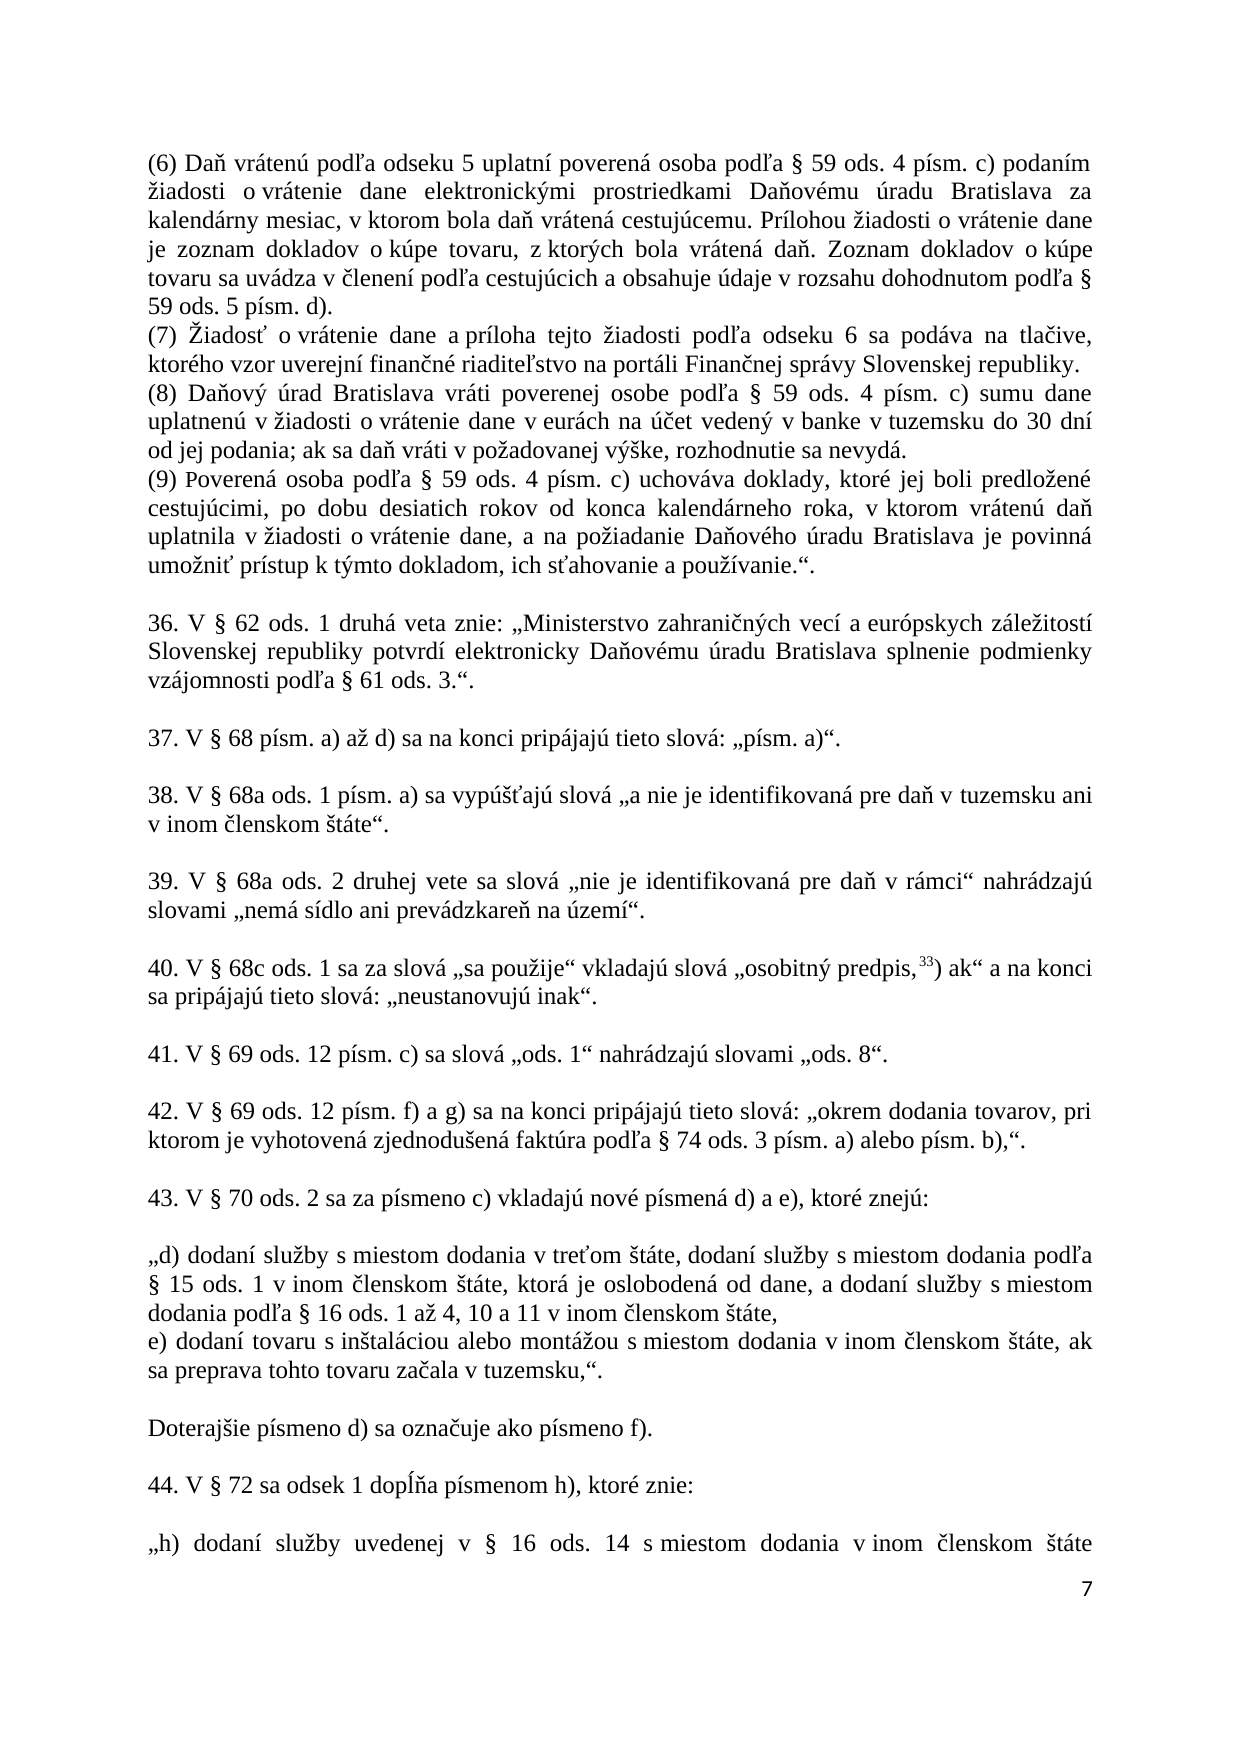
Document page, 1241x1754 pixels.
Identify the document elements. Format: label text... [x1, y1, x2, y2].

text 40. V § 68c ods. 1 sa za slová „sa použije“ vkladajú slová „osobitný predpis,33) ak“ a na konci sa pripájajú tieto slová: „neustanovujú inak“. [148, 953, 1093, 1010]
text (7) Žiadosť o vrátenie dane a príloha tejto žiadosti podľa odseku 6 sa podáva na tlačive, ktorého vzor uverejní finančné riaditeľstvo na portáli Finančnej správy Slovenskej republiky. [148, 320, 1093, 378]
text 39. V § 68a ods. 2 druhej vete sa slová „nie je identifikovaná pre daň v rámci“ nahrádzajú slovami „nemá sídlo ani prevádzkareň na území“. [148, 866, 1093, 924]
text 37. V § 68 písm. a) až d) sa na konci pripájajú tieto slová: „písm. a)“. [148, 723, 1093, 751]
text (8) Daňový úrad Bratislava vráti poverenej osobe podľa § 59 ods. 4 písm. c) sumu dane uplatnenú v žiadosti o vrátenie dane v eurách na účet vedený v banke v tuzemsku do 30 dní od jej podania; ak sa daň vráti v požadovanej výške, rozhodnutie sa nevydá. [148, 378, 1093, 464]
text 44. V § 72 sa odsek 1 dopĺňa písmenom h), ktoré znie: [148, 1470, 1093, 1499]
text 38. V § 68a ods. 1 písm. a) sa vypúšťajú slová „a nie je identifikovaná pre daň v tuzemsku ani v inom členskom štáte“. [148, 780, 1093, 838]
text Doterajšie písmeno d) sa označuje ako písmeno f). [148, 1413, 1093, 1441]
text e) dodaní tovaru s inštaláciou alebo montážou s miestom dodania v inom členskom štáte, ak sa preprava tohto tovaru začala v tuzemsku,“. [148, 1326, 1093, 1384]
text 43. V § 70 ods. 2 sa za písmeno c) vkladajú nové písmená d) a e), ktoré znejú: [148, 1183, 1093, 1211]
text 41. V § 69 ods. 12 písm. c) sa slová „ods. 1“ nahrádzajú slovami „ods. 8“. [148, 1039, 1093, 1068]
text 42. V § 69 ods. 12 písm. f) a g) sa na konci pripájajú tieto slová: „okrem dodania tovarov, pri ktorom je vyhotovená zjednodušená faktúra podľa § 74 ods. 3 písm. a) alebo písm. b),“. [148, 1096, 1093, 1154]
text 36. V § 62 ods. 1 druhá veta znie: „Ministerstvo zahraničných vecí a európskych záležitostí Slovenskej republiky potvrdí elektronicky Daňovému úradu Bratislava splnenie podmienky vzájomnosti podľa § 61 ods. 3.“. [148, 608, 1093, 694]
text „d) dodaní služby s miestom dodania v treťom štáte, dodaní služby s miestom dodania podľa § 15 ods. 1 v inom členskom štáte, ktorá je oslobodená od dane, a dodaní služby s miestom dodania podľa § 16 ods. 1 až 4, 10 a 11 v inom členskom štáte, [148, 1240, 1093, 1326]
text (6) Daň vrátenú podľa odseku 5 uplatní poverená osoba podľa § 59 ods. 4 písm. c) podaním žiadosti o vrátenie dane elektronickými prostriedkami Daňovému úradu Bratislava za kalendárny mesiac, v ktorom bola daň vrátená cestujúcemu. Prílohou žiadosti o vrátenie dane je zoznam dokladov o kúpe tovaru, z ktorých bola vrátená daň. Zoznam dokladov o kúpe tovaru sa uvádza v členení podľa cestujúcich a obsahuje údaje v rozsahu dohodnutom podľa § 59 ods. 5 písm. d). [148, 148, 1093, 320]
text (9) Poverená osoba podľa § 59 ods. 4 písm. c) uchováva doklady, ktoré jej boli predložené cestujúcimi, po dobu desiatich rokov od konca kalendárneho roka, v ktorom vrátenú daň uplatnila v žiadosti o vrátenie dane, a na požiadanie Daňového úradu Bratislava je povinná umožniť prístup k týmto dokladom, ich sťahovanie a používanie.“. [148, 464, 1093, 579]
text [148, 1528, 1093, 1556]
